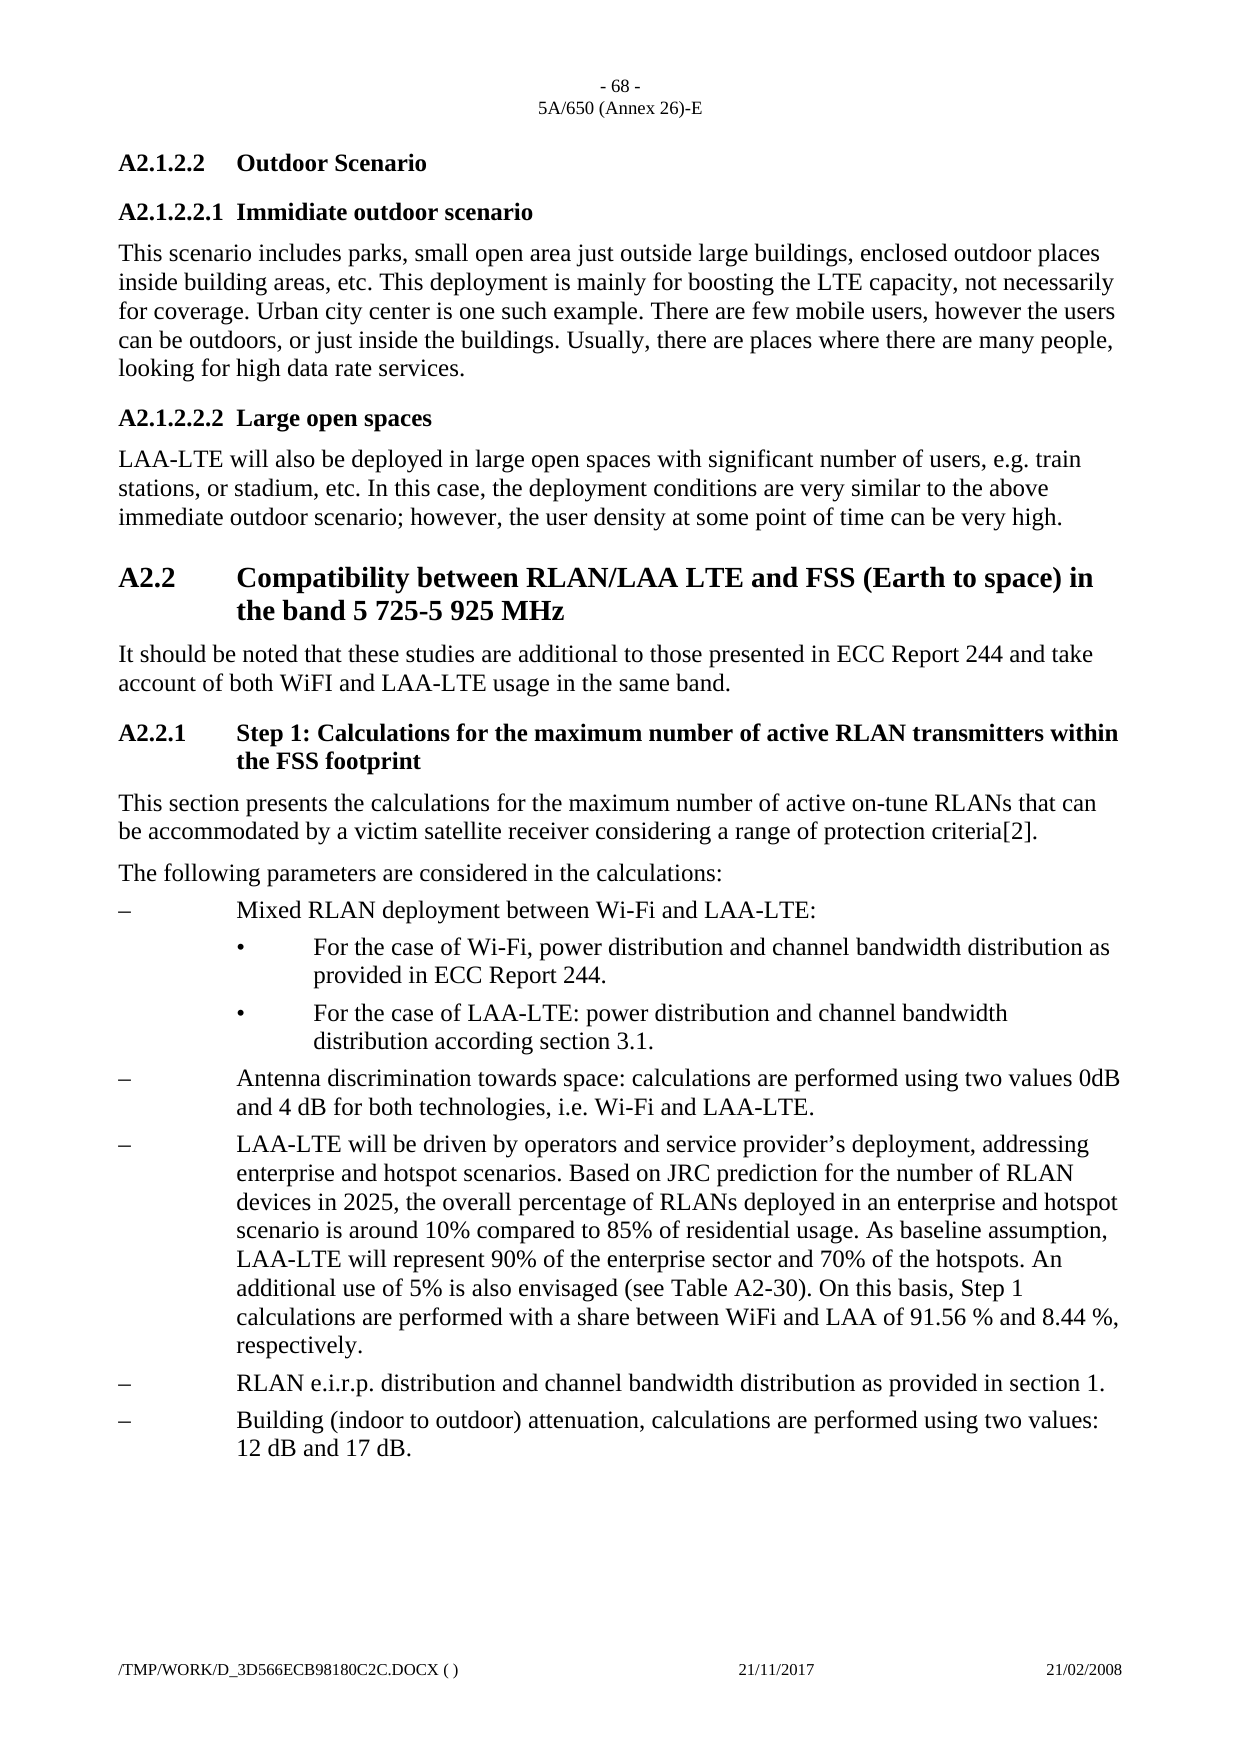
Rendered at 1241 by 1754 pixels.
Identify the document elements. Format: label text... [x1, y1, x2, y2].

text – RLAN e.i.r.p. distribution and channel bandwidth distribution as provided in section 1. [118, 1368, 1122, 1396]
text This section presents the calculations for the maximum number of active on-tune RLANs that can be accommodated by a victim satellite receiver considering a range of protection criteria‎[2]. [118, 788, 1122, 845]
text It should be noted that these studies are additional to those presented in ECC Report 244 and take account of both WiFI and LAA-LTE usage in the same band. [118, 639, 1122, 697]
text • For the case of Wi-Fi, power distribution and channel bandwidth distribution as provided in ECC Report 244. [236, 932, 1122, 989]
text – LAA-LTE will be driven by operators and service provider’s deployment, addressing enterprise and hotspot scenarios. Based on JRC prediction for the number of RLAN devices in 2025, the overall percentage of RLANs deployed in an enterprise and hotspot scenario is around 10% compared to 85% of residential usage. As baseline assumption, LAA-LTE will represent 90% of the enterprise sector and 70% of the hotspots. An additional use of 5% is also envisaged (see Table A2-30). On this basis, Step 1 calculations are performed with a share between WiFi and LAA of 91.56 % and 8.44 %, respectively. [118, 1129, 1122, 1359]
text LAA-LTE will also be deployed in large open spaces with significant number of users, e.g. train stations, or stadium, etc. In this case, the deployment conditions are very similar to the above immediate outdoor scenario; however, the user density at some point of time can be very high. [118, 444, 1122, 531]
subtitle A2.1.2.2.2 Large open spaces [118, 403, 1122, 432]
subtitle A2.1.2.2 Outdoor Scenario [118, 148, 1122, 176]
text – Building (indoor to outdoor) attenuation, calculations are performed using two values: 12 dB and 17 dB. [118, 1405, 1122, 1462]
text • For the case of LAA-LTE: power distribution and channel bandwidth distribution according section 3.1. [236, 998, 1122, 1055]
text This scenario includes parks, small open area just outside large buildings, enclosed outdoor places inside building areas, etc. This deployment is mainly for boosting the LTE capacity, not necessarily for coverage. Urban city center is one such example. There are few mobile users, however the users can be outdoors, or just inside the buildings. Usually, there are places where there are many people, looking for high data rate services. [118, 238, 1122, 382]
text – Antenna discrimination towards space: calculations are performed using two values 0dB and 4 dB for both technologies, i.e. Wi-Fi and LAA-LTE. [118, 1063, 1122, 1121]
text A2.2.1 Step 1: Calculations for the maximum number of active RLAN transmitters within the FSS footprint [118, 718, 1122, 775]
subtitle A2.1.2.2.1 Immidiate outdoor scenario [118, 197, 1122, 226]
text – Mixed RLAN deployment between Wi-Fi and LAA-LTE: [118, 895, 1122, 923]
subtitle A2.2 Compatibility between RLAN/LAA LTE and FSS (Earth to space) in the band 5 725-5 925 MHz [118, 560, 1122, 627]
text The following parameters are considered in the calculations: [118, 858, 1122, 886]
